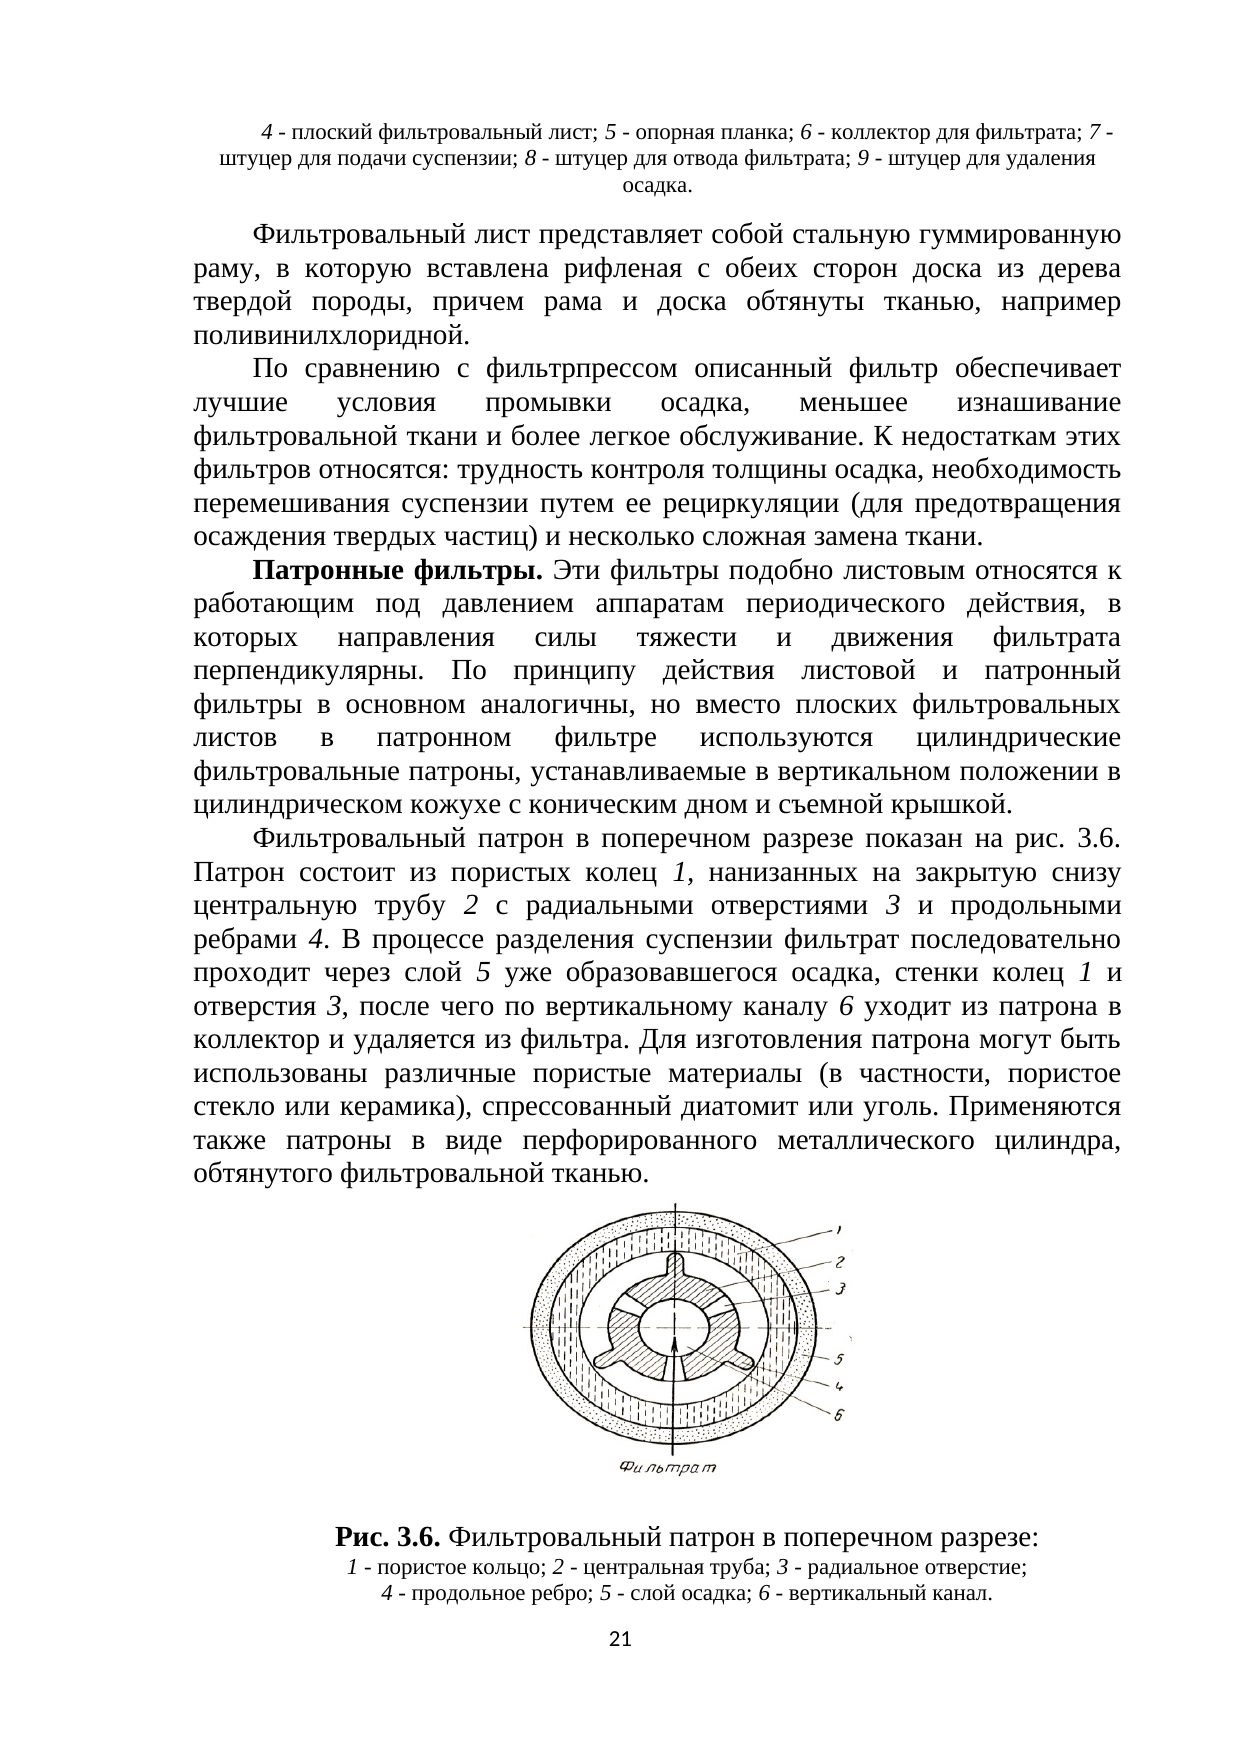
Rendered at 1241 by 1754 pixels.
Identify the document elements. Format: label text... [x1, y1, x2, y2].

text 4 - плоский фильтровальный лист; 5 - опорная планка; 6 - коллектор для фильтрата; 7 - штуцер для подачи суспензии; 8 - штуцер для отвода фильтрата; 9 - штуцер для удаления осадка. [193, 118, 1122, 197]
text Фильтровальный лист представляет собой стальную гуммированную раму, в которую вставлена рифленая с обеих сторон доска из дерева твердой породы, причем рама и доска обтянуты тканью, например поливинилхлоридной. [193, 216, 1122, 351]
text 4 - продольное ребро; 5 - слой осадка; 6 - вертикальный канал. [193, 1579, 1122, 1605]
text 1 - пористое кольцо; 2 - центральная труба; 3 - радиальное отверстие; [193, 1553, 1122, 1579]
text Фильтровальный патрон в поперечном разрезе показан на рис. 3.6. Патрон состоит из пористых колец 1, нанизанных на закрытую снизу центральную трубу 2 с радиальными отверстиями 3 и продольными ребрами 4. В процессе разделения суспензии фильтрат последовательно проходит через слой 5 уже образовавшегося осадка, стенки колец 1 и отверстия 3, после чего по вертикальному каналу 6 уходит из патрона в коллектор и удаляется из фильтра. Для изготовления патрона могут быть использованы различные пористые материалы (в частности, пористое стекло или керамика), спрессованный диатомит или уголь. Применяются также патроны в виде перфорированного металлического цилиндра, обтянутого фильтровальной тканью. [193, 820, 1122, 1189]
picture [505, 1189, 869, 1486]
text По сравнению с фильтрпрессом описанный фильтр обеспечивает лучшие условия промывки осадка, меньшее изнашивание фильтровальной ткани и более легкое обслуживание. К недостаткам этих фильтров относятся: трудность контроля толщины осадка, необходимость перемешивания суспензии путем ее рециркуляции (для предотвращения осаждения твердых частиц) и несколько сложная замена ткани. [193, 351, 1122, 552]
text Патронные фильтры. Эти фильтры подобно листовым относятся к работающим под давлением аппаратам периодического действия, в которых направления силы тяжести и движения фильтрата перпендикулярны. По принципу действия листовой и патронный фильтры в основном аналогичны, но вместо плоских фильтровальных листов в патронном фильтре используются цилиндрические фильтровальные патроны, устанавливаемые в вертикальном положении в цилиндрическом кожухе с коническим дном и съемной крышкой. [193, 552, 1122, 820]
text Рис. 3.6. Фильтровальный патрон в поперечном разрезе: [193, 1519, 1122, 1553]
